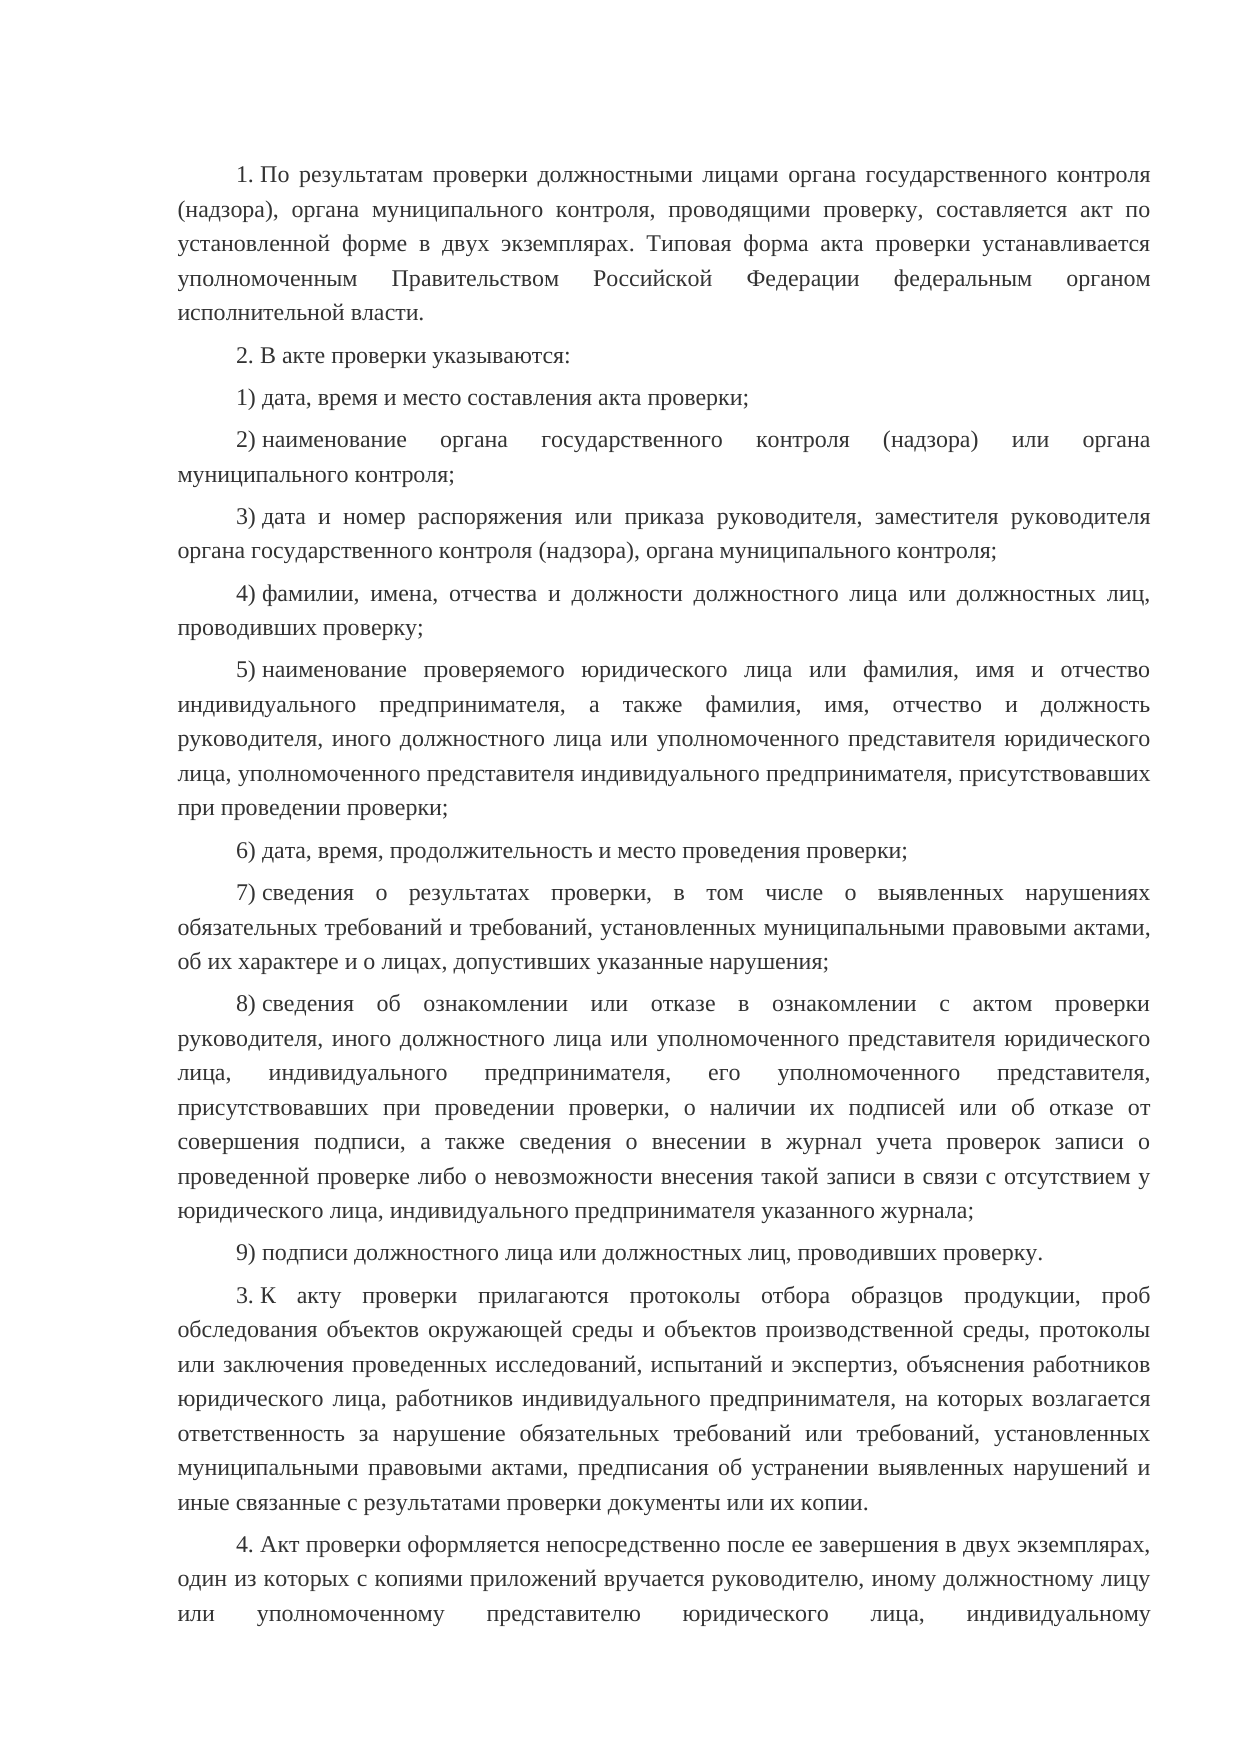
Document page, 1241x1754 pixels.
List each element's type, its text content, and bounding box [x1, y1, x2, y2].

text 2. В акте проверки указываются: [177, 341, 1152, 368]
text 2) наименование органа государственного контроля (надзора) или органа муниципального контроля; [177, 425, 1152, 487]
text 4) фамилии, имена, отчества и должности должностного лица или должностных лиц, проводивших проверку; [177, 579, 1152, 641]
text 9) подписи должностного лица или должностных лиц, проводивших проверку. [177, 1238, 1152, 1266]
text 3. К акту проверки прилагаются протоколы отбора образцов продукции, проб обследования объектов окружающей среды и объектов производственной среды, протоколы или заключения проведенных исследований, испытаний и экспертиз, объяснения работников юридического лица, работников индивидуального предпринимателя, на которых возлагается ответственность за нарушение обязательных требований или требований, установленных муниципальными правовыми актами, предписания об устранении выявленных нарушений и иные связанные с результатами проверки документы или их копии. [177, 1281, 1152, 1515]
text 1) дата, время и место составления акта проверки; [177, 383, 1152, 411]
text 1. По результатам проверки должностными лицами органа государственного контроля (надзора), органа муниципального контроля, проводящими проверку, составляется акт по установленной форме в двух экземплярах. Типовая форма акта проверки устанавливается уполномоченным Правительством Российской Федерации федеральным органом исполнительной власти. [177, 160, 1152, 326]
text 8) сведения об ознакомлении или отказе в ознакомлении с актом проверки руководителя, иного должностного лица или уполномоченного представителя юридического лица, индивидуального предпринимателя, его уполномоченного представителя, присутствовавших при проведении проверки, о наличии их подписей или об отказе от совершения подписи, а также сведения о внесении в журнал учета проверок записи о проведенной проверке либо о невозможности внесения такой записи в связи с отсутствием у юридического лица, индивидуального предпринимателя указанного журнала; [177, 989, 1152, 1224]
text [177, 1530, 1152, 1626]
text 5) наименование проверяемого юридического лица или фамилия, имя и отчество индивидуального предпринимателя, а также фамилия, имя, отчество и должность руководителя, иного должностного лица или уполномоченного представителя юридического лица, уполномоченного представителя индивидуального предпринимателя, присутствовавших при проведении проверки; [177, 656, 1152, 821]
text 7) сведения о результатах проверки, в том числе о выявленных нарушениях обязательных требований и требований, установленных муниципальными правовыми актами, об их характере и о лицах, допустивших указанные нарушения; [177, 878, 1152, 974]
text 6) дата, время, продолжительность и место проведения проверки; [177, 836, 1152, 863]
text 3) дата и номер распоряжения или приказа руководителя, заместителя руководителя органа государственного контроля (надзора), органа муниципального контроля; [177, 502, 1152, 564]
